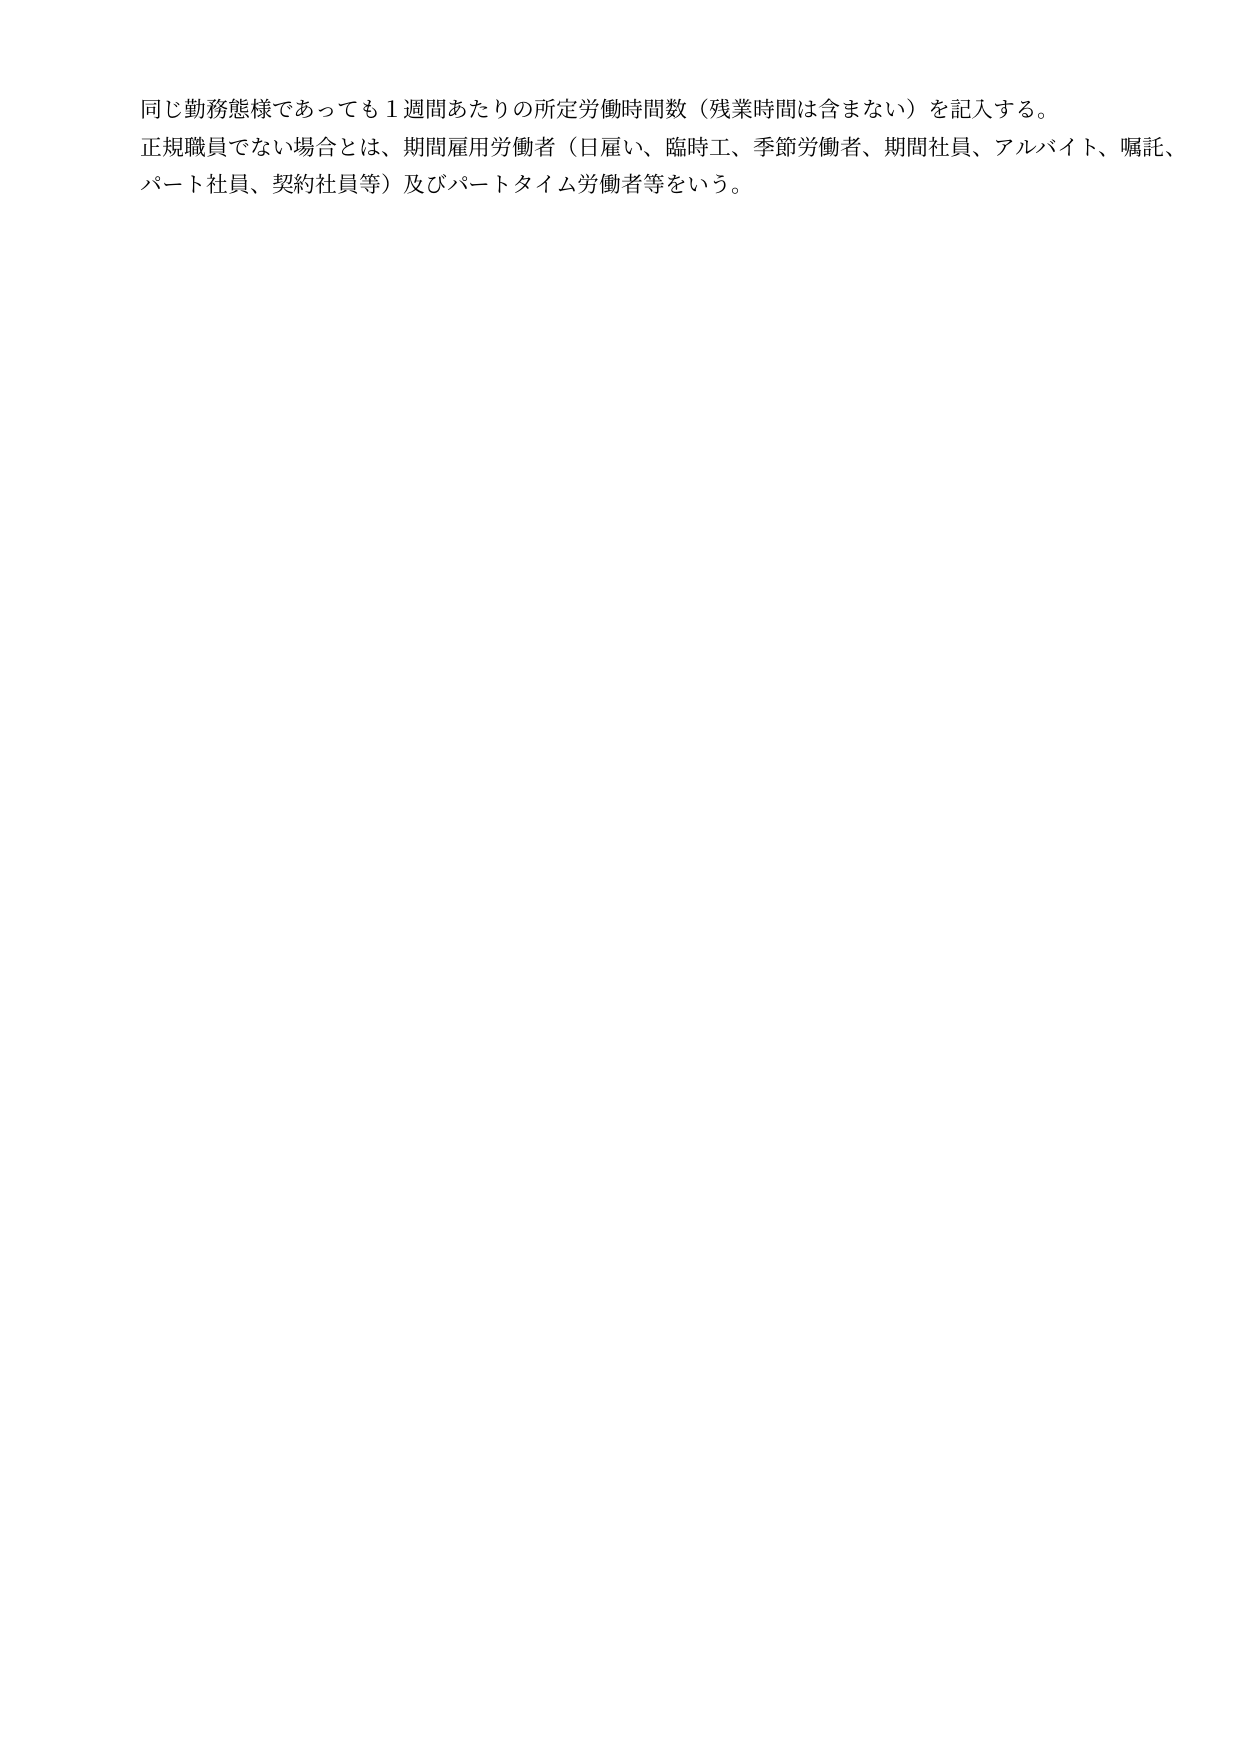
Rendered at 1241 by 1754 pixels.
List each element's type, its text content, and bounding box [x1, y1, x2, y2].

text 正規職員でない場合とは、期間雇用労働者（日雇い、臨時工、季節労働者、期間社員、アルバイト、嘱託、パート社員、契約社員等）及びパートタイム労働者等をいう。 [141, 127, 1165, 202]
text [75, 89, 1165, 127]
